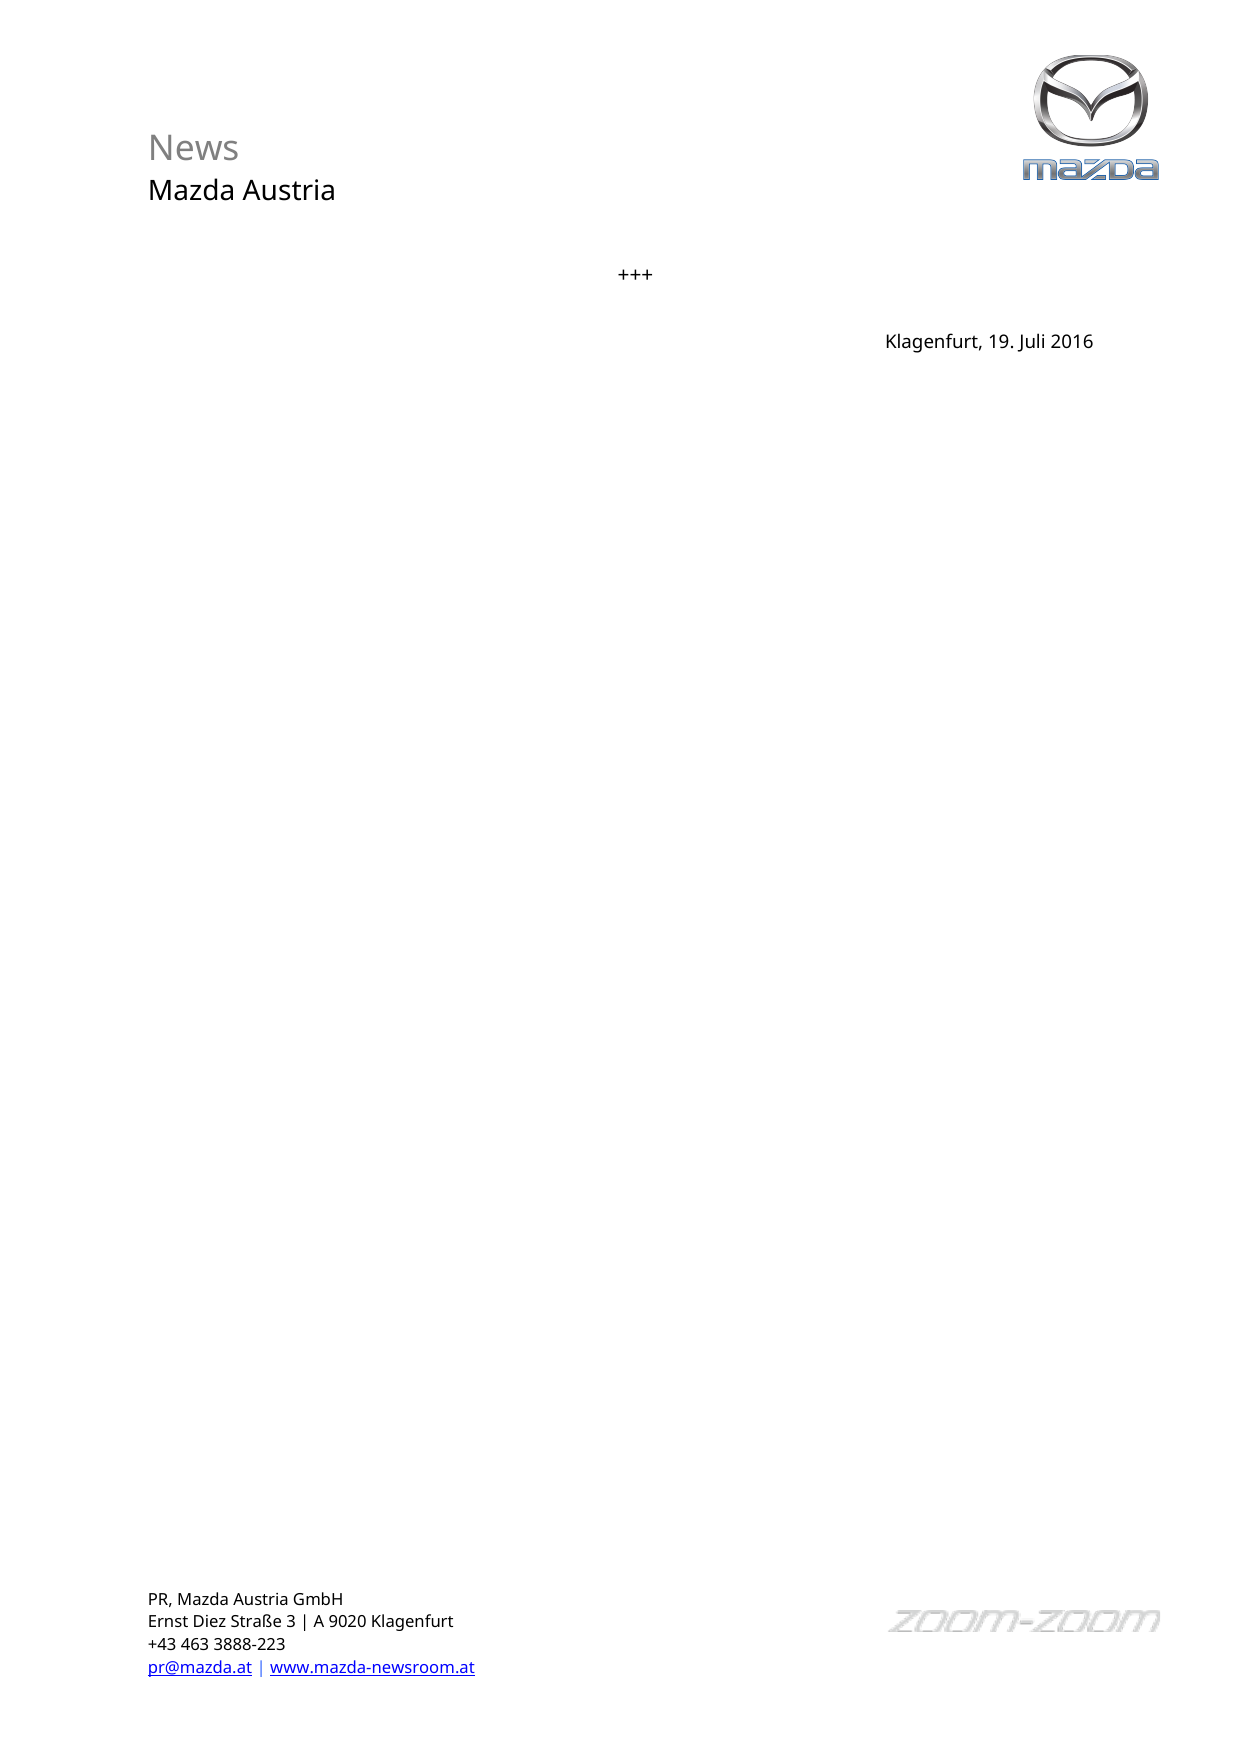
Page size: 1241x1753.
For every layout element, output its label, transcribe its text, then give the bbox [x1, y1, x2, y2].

text +++ [148, 260, 1123, 289]
picture [1023, 55, 1159, 180]
text Klagenfurt, 19. Juli 2016 [148, 328, 1093, 354]
